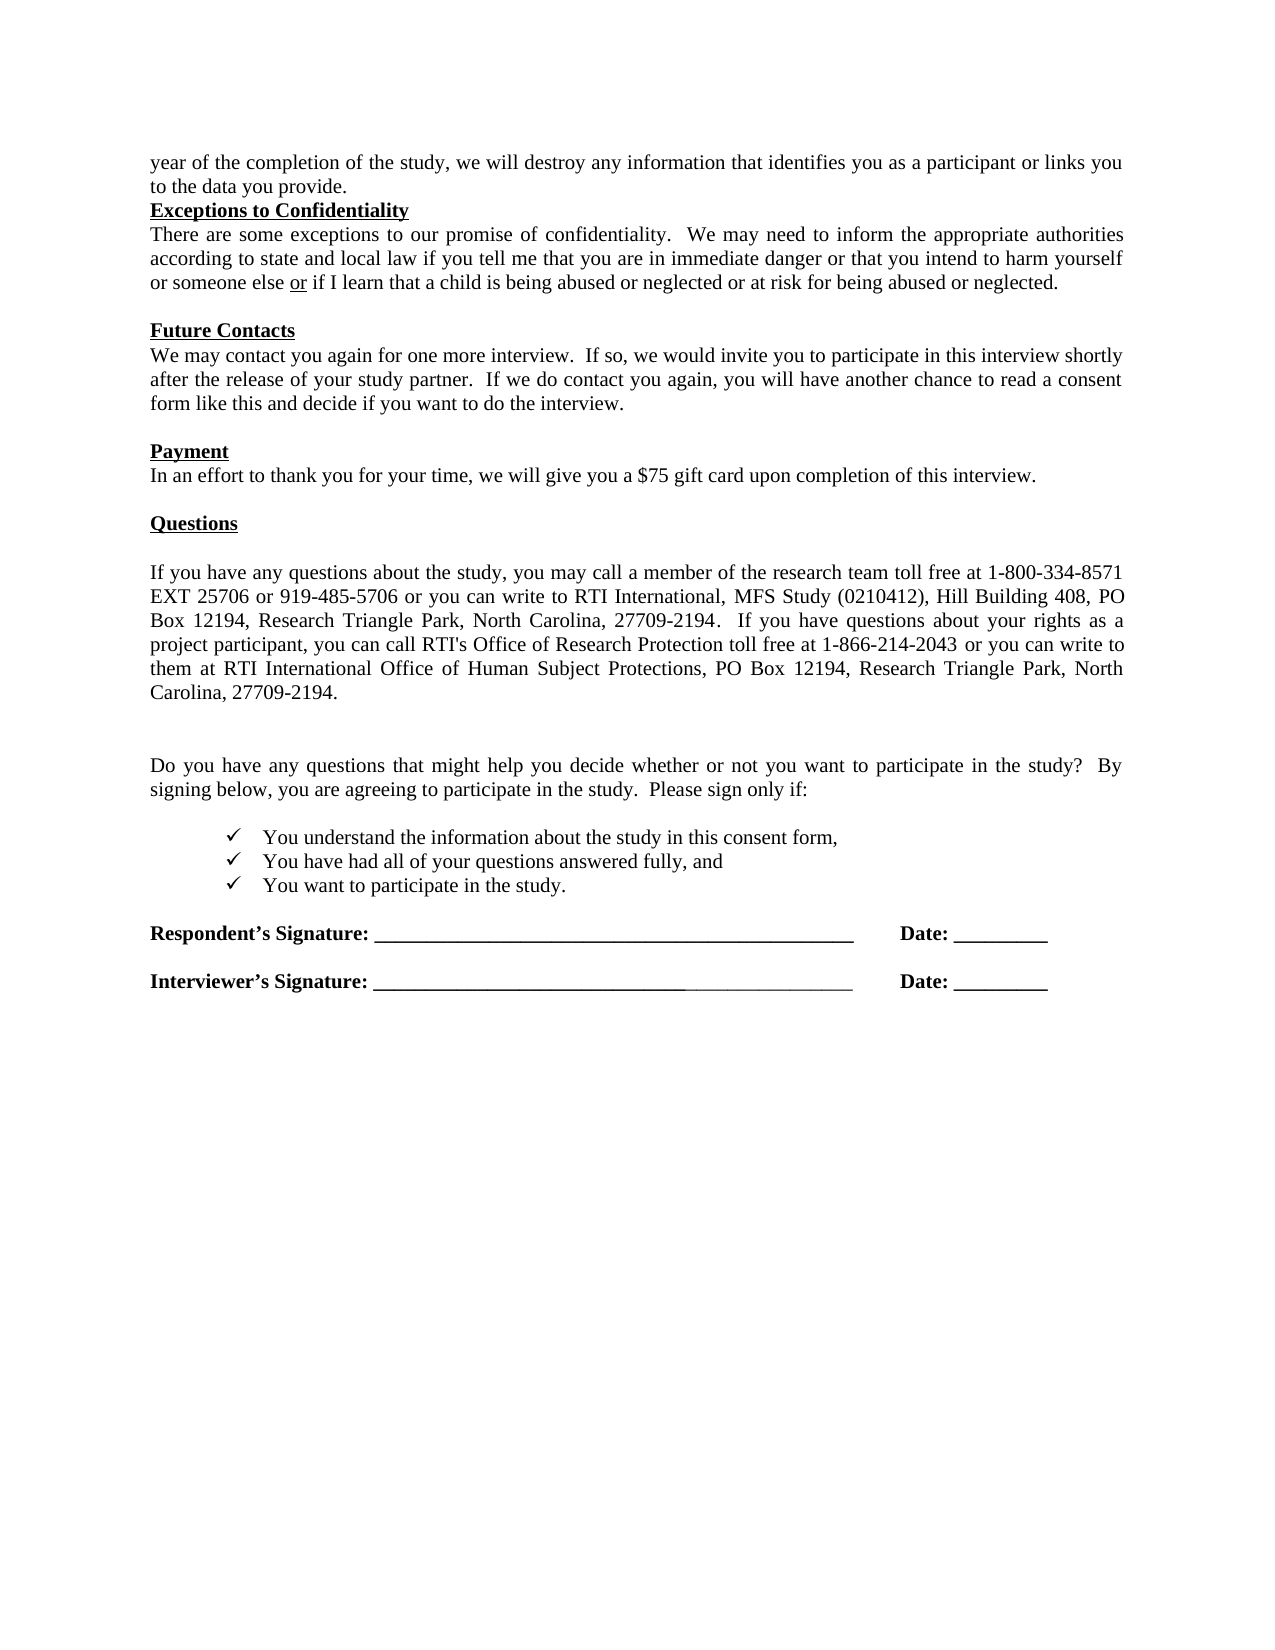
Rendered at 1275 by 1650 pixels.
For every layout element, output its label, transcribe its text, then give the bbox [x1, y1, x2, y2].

text In an effort to thank you for your time, we will give you a $75 gift card upon completion of this interview. [150, 463, 1125, 487]
text Respondent’s Signature: ______________________________________________ Date: _________ [150, 921, 1125, 945]
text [150, 150, 1125, 198]
text We may contact you again for one more interview. If so, we would invite you to participate in this interview shortly after the release of your study partner. If we do contact you again, you will have another chance to read a consent form like this and decide if you want to do the interview. [150, 342, 1125, 415]
text There are some exceptions to our promise of confidentiality. We may need to inform the appropriate authorities according to state and local law if you tell me that you are in immediate danger or that you intend to harm yourself or someone else or if I learn that a child is being abused or neglected or at risk for being abused or neglected. [150, 222, 1125, 294]
text If you have any questions about the study, you may call a member of the research team toll free at 1-800-334-8571 EXT 25706 or 919-485-5706 or you can write to RTI International, MFS Study (0210412), Hill Building 408, PO Box 12194, Research Triangle Park, North Carolina, 27709-2194. If you have questions about your rights as a project participant, you can call RTI's Office of Research Protection toll free at 1-866-214-2043 or you can write to them at RTI International Office of Human Subject Protections, . [150, 560, 1125, 704]
text Future Contacts [150, 318, 1125, 342]
text Questions [150, 511, 1125, 535]
text Payment [150, 439, 1125, 463]
list You have had all of your questions answered fully, and [225, 849, 1125, 873]
text Interviewer’s Signature: ______________________________________________ Date: _________ [150, 969, 1125, 993]
text Do you have any questions that might help you decide whether or not you want to participate in the study? By signing below, you are agreeing to participate in the study. Please sign only if: [150, 752, 1125, 801]
list You want to participate in the study. [225, 873, 1125, 897]
list You understand the information about the study in this consent form, [225, 825, 1125, 849]
text Exceptions to Confidentiality [150, 198, 1125, 222]
